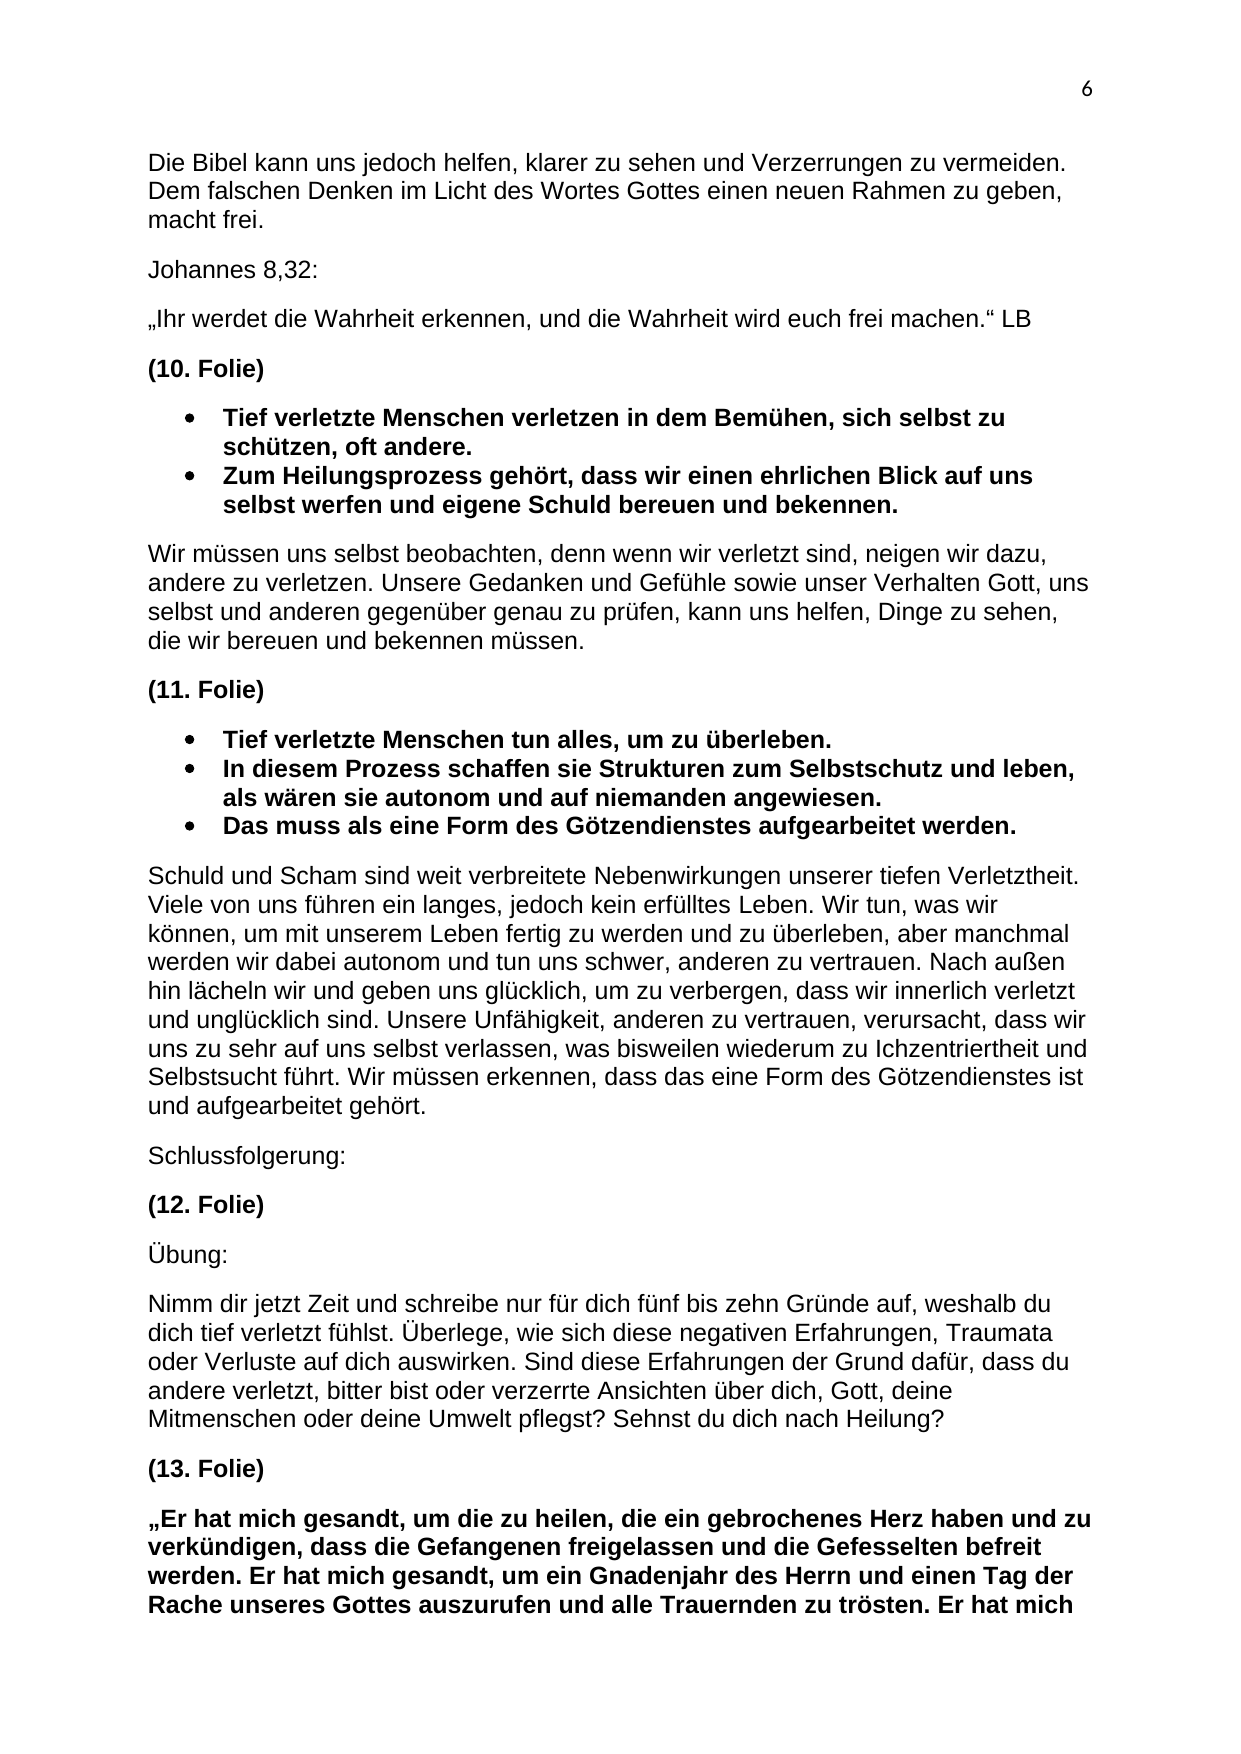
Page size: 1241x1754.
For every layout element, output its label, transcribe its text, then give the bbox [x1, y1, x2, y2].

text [148, 1503, 1093, 1618]
text Wir müssen uns selbst beobachten, denn wenn wir verletzt sind, neigen wir dazu, andere zu verletzen. Unsere Gedanken und Gefühle sowie unser Verhalten Gott, uns selbst und anderen gegenüber genau zu prüfen, kann uns helfen, Dinge zu sehen, die wir bereuen und bekennen müssen. [148, 539, 1093, 654]
list Das muss als eine Form des Götzendienstes aufgearbeitet werden. [185, 811, 1093, 840]
list In diesem Prozess schaffen sie Strukturen zum Selbstschutz und leben, als wären sie autonom und auf niemanden angewiesen. [185, 754, 1093, 811]
text (10. Folie) [148, 354, 1093, 383]
text Schuld und Scham sind weit verbreitete Nebenwirkungen unserer tiefen Verletztheit. Viele von uns führen ein langes, jedoch kein erfülltes Leben. Wir tun, was wir können, um mit unserem Leben fertig zu werden und zu überleben, aber manchmal werden wir dabei autonom und tun uns schwer, anderen zu vertrauen. Nach außen hin lächeln wir und geben uns glücklich, um zu verbergen, dass wir innerlich verletzt und unglücklich sind. Unsere Unfähigkeit, anderen zu vertrauen, verursacht, dass wir uns zu sehr auf uns selbst verlassen, was bisweilen wiederum zu Ichzentriertheit und Selbstsucht führt. Wir müssen erkennen, dass das eine Form des Götzendienstes ist und aufgearbeitet gehört. [148, 861, 1093, 1120]
text Nimm dir jetzt Zeit und schreibe nur für dich fünf bis zehn Gründe auf, weshalb du dich tief verletzt fühlst. Überlege, wie sich diese negativen Erfahrungen, Traumata oder Verluste auf dich auswirken. Sind diese Erfahrungen der Grund dafür, dass du andere verletzt, bitter bist oder verzerrte Ansichten über dich, Gott, deine Mitmenschen oder deine Umwelt pflegst? Sehnst du dich nach Heilung? [148, 1289, 1093, 1433]
text Übung: [148, 1240, 1093, 1268]
text (11. Folie) [148, 675, 1093, 704]
list Tief verletzte Menschen tun alles, um zu überleben. [185, 725, 1093, 754]
list Tief verletzte Menschen verletzen in dem Bemühen, sich selbst zu schützen, oft andere. [185, 403, 1093, 461]
text (13. Folie) [148, 1454, 1093, 1483]
list Zum Heilungsprozess gehört, dass wir einen ehrlichen Blick auf uns selbst werfen und eigene Schuld bereuen und bekennen. [185, 461, 1093, 519]
text Johannes 8,32: [148, 255, 1093, 283]
text Die Bibel kann uns jedoch helfen, klarer zu sehen und Verzerrungen zu vermeiden. Dem falschen Denken im Licht des Wortes Gottes einen neuen Rahmen zu geben, macht frei. [148, 148, 1093, 234]
text Schlussfolgerung: [148, 1141, 1093, 1169]
text „Ihr werdet die Wahrheit erkennen, und die Wahrheit wird euch frei machen.“ LB [148, 304, 1093, 333]
text (12. Folie) [148, 1190, 1093, 1219]
